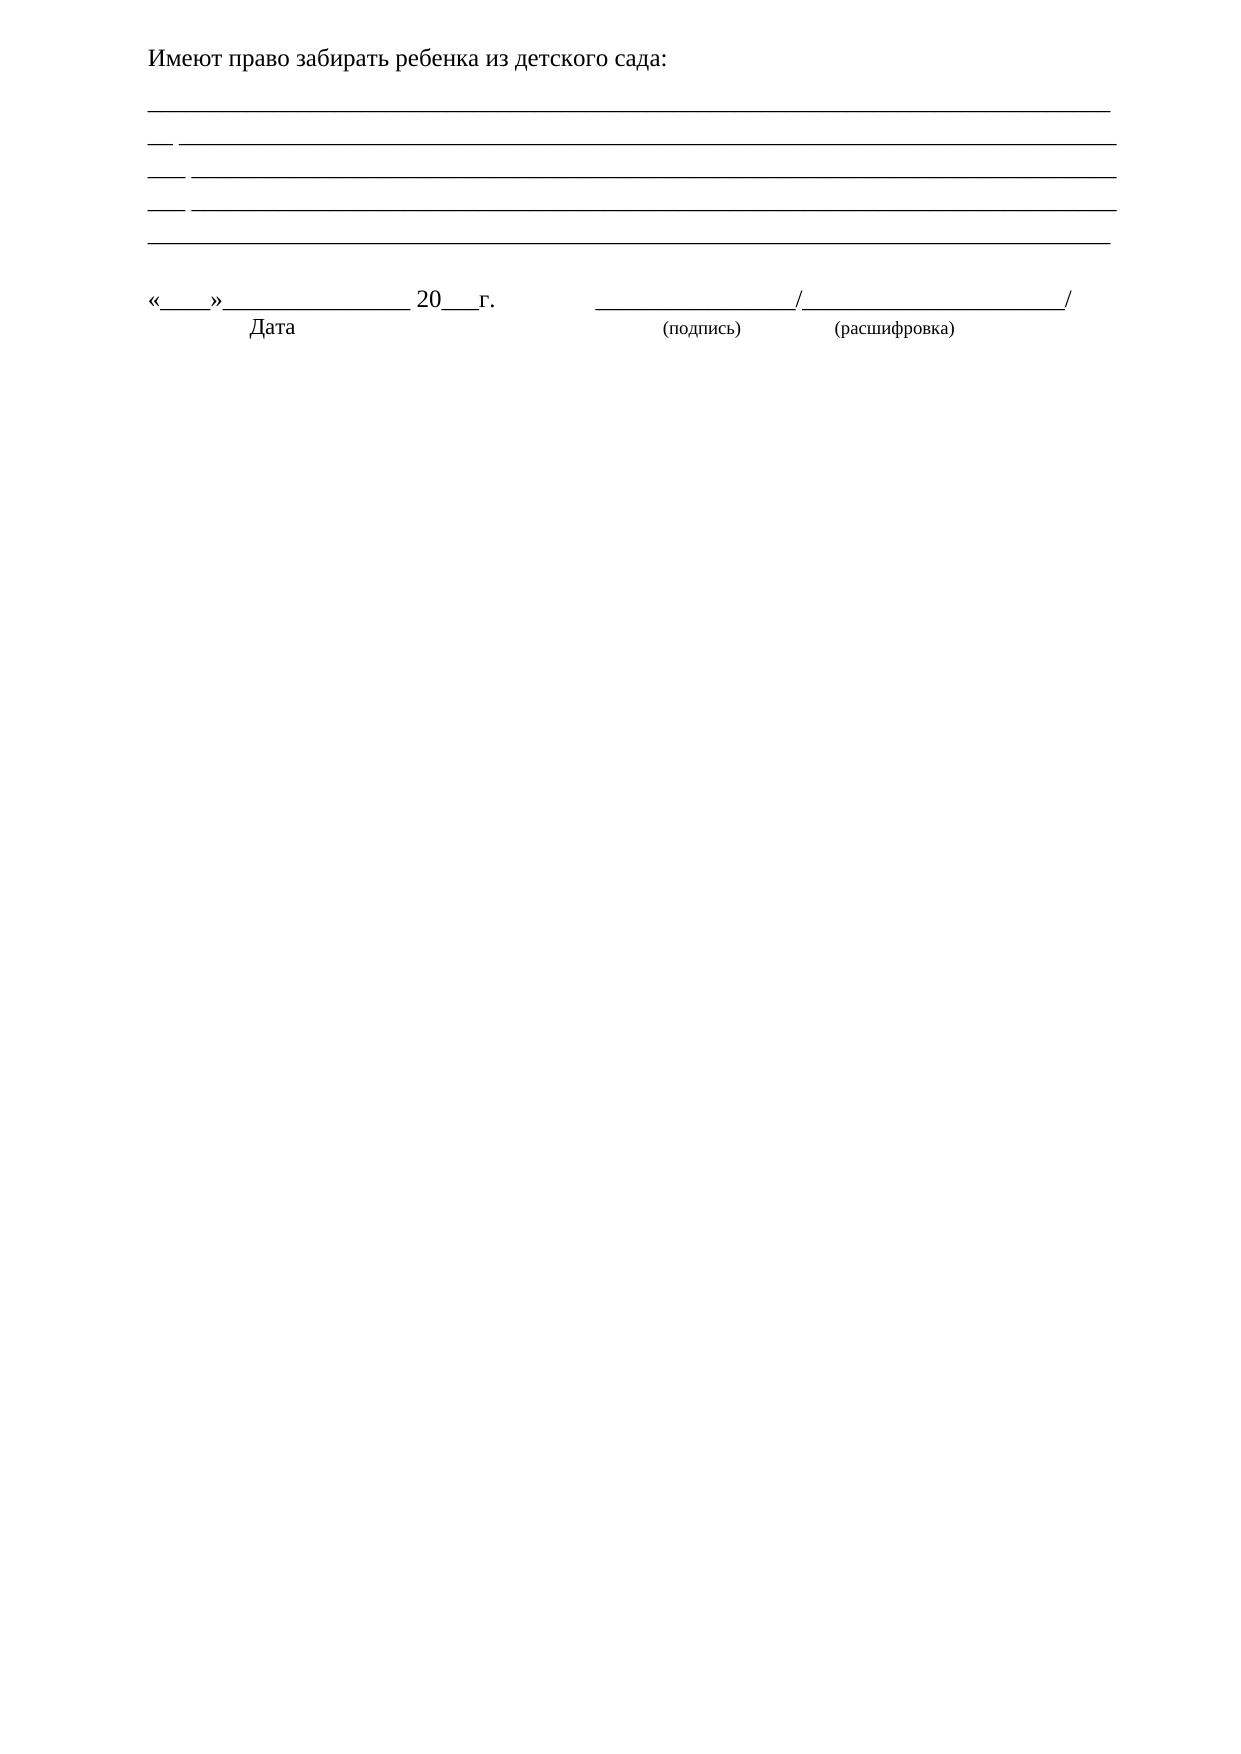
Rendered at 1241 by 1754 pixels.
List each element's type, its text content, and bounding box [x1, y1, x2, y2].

text _____________________________________________________________________________ [148, 86, 1152, 115]
text ___ __________________________________________________________________________ [148, 152, 1152, 181]
text «____»_______________ 20___г. ________________/_____________________/ [148, 284, 1152, 313]
text _____________________________________________________________________________ [148, 218, 1152, 247]
text Дата (подпись) (расшифровка) [118, 313, 1152, 339]
text Имеют право забирать ребенка из детского сада: [148, 43, 1152, 72]
text __ ___________________________________________________________________________ [148, 119, 1152, 148]
text ___ __________________________________________________________________________ [148, 185, 1152, 214]
